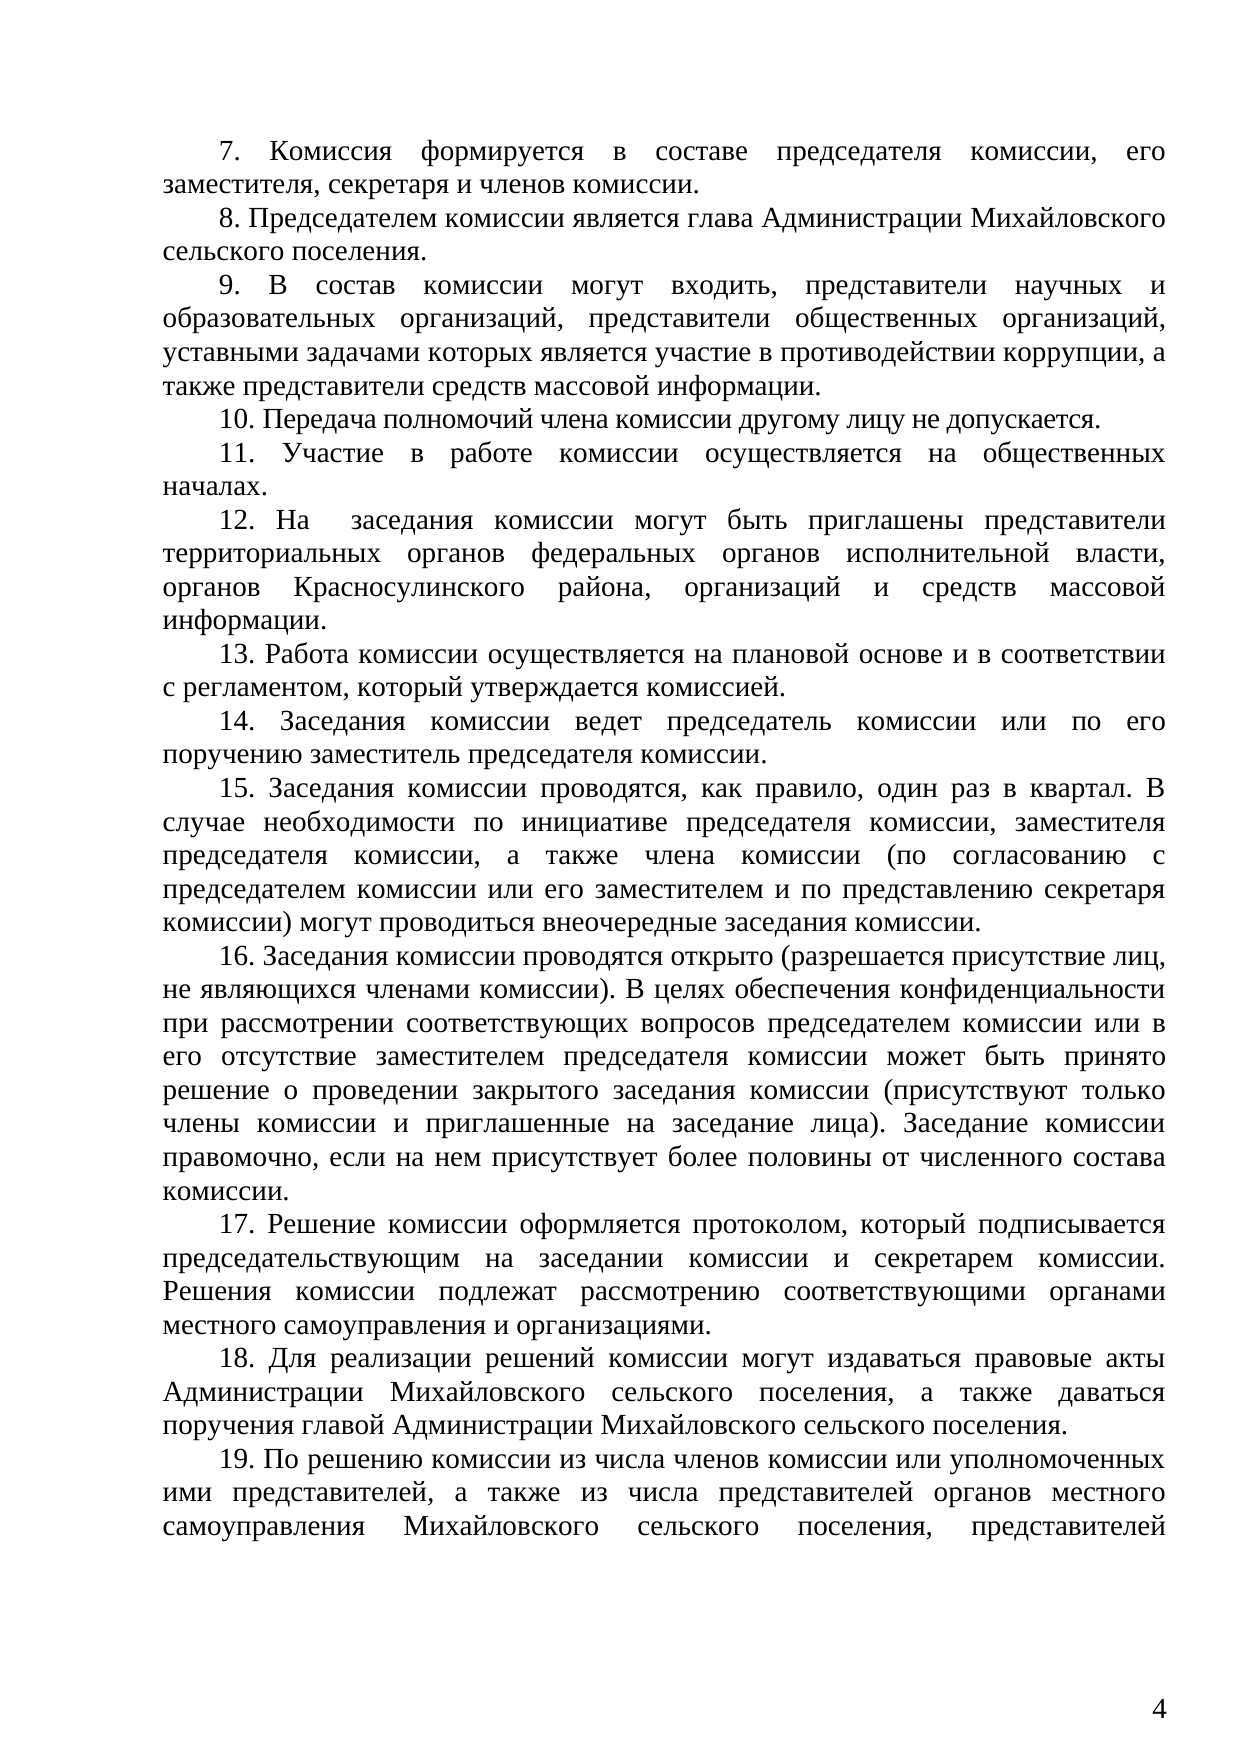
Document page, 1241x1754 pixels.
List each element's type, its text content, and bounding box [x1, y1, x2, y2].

text 9. В состав комиссии могут входить, представители научных и образовательных организаций, представители общественных организаций, уставными задачами которых является участие в противодействии коррупции, а также представители средств массовой информации. [162, 267, 1167, 401]
text 11. Участие в работе комиссии осуществляется на общественных началах. [162, 435, 1167, 502]
text 16. Заседания комиссии проводятся открыто (разрешается присутствие лиц, не являющихся членами комиссии). В целях обеспечения конфиденциальности при рассмотрении соответствующих вопросов председателем комиссии или в его отсутствие заместителем председателя комиссии может быть принято решение о проведении закрытого заседания комиссии (присутствуют только члены комиссии и приглашенные на заседание лица). Заседание комиссии правомочно, если на нем присутствует более половины от численного состава комиссии. [162, 938, 1167, 1206]
text 14. Заседания комиссии ведет председатель комиссии или по его поручению заместитель председателя комиссии. [162, 703, 1167, 770]
text 18. Для реализации решений комиссии могут издаваться правовые акты Администрации Михайловского сельского поселения, а также даваться поручения главой Администрации Михайловского сельского поселения. [162, 1340, 1167, 1441]
text 15. Заседания комиссии проводятся, как правило, один раз в квартал. В случае необходимости по инициативе председателя комиссии, заместителя председателя комиссии, а также члена комиссии (по согласованию с председателем комиссии или его заместителем и по представлению секретаря комиссии) могут проводиться внеочередные заседания комиссии. [162, 770, 1167, 938]
text 7. Комиссия формируется в составе председателя комиссии, его заместителя, секретаря и членов комиссии. [162, 133, 1167, 200]
text 17. Решение комиссии оформляется протоколом, который подписывается председательствующим на заседании комиссии и секретарем комиссии. Решения комиссии подлежат рассмотрению соответствующими органами местного самоуправления и организациями. [162, 1206, 1167, 1340]
text 12. На заседания комиссии могут быть приглашены представители территориальных органов федеральных органов исполнительной власти, органов Красносулинского района, организаций и средств массовой информации. [162, 502, 1167, 636]
text 10. Передача полномочий члена комиссии другому лицу не допускается. [162, 401, 1167, 435]
text 8. Председателем комиссии является глава Администрации Михайловского сельского поселения. [162, 200, 1167, 267]
text 13. Работа комиссии осуществляется на плановой основе и в соответствии с регламентом, который утверждается комиссией. [162, 636, 1167, 703]
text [162, 1441, 1167, 1542]
